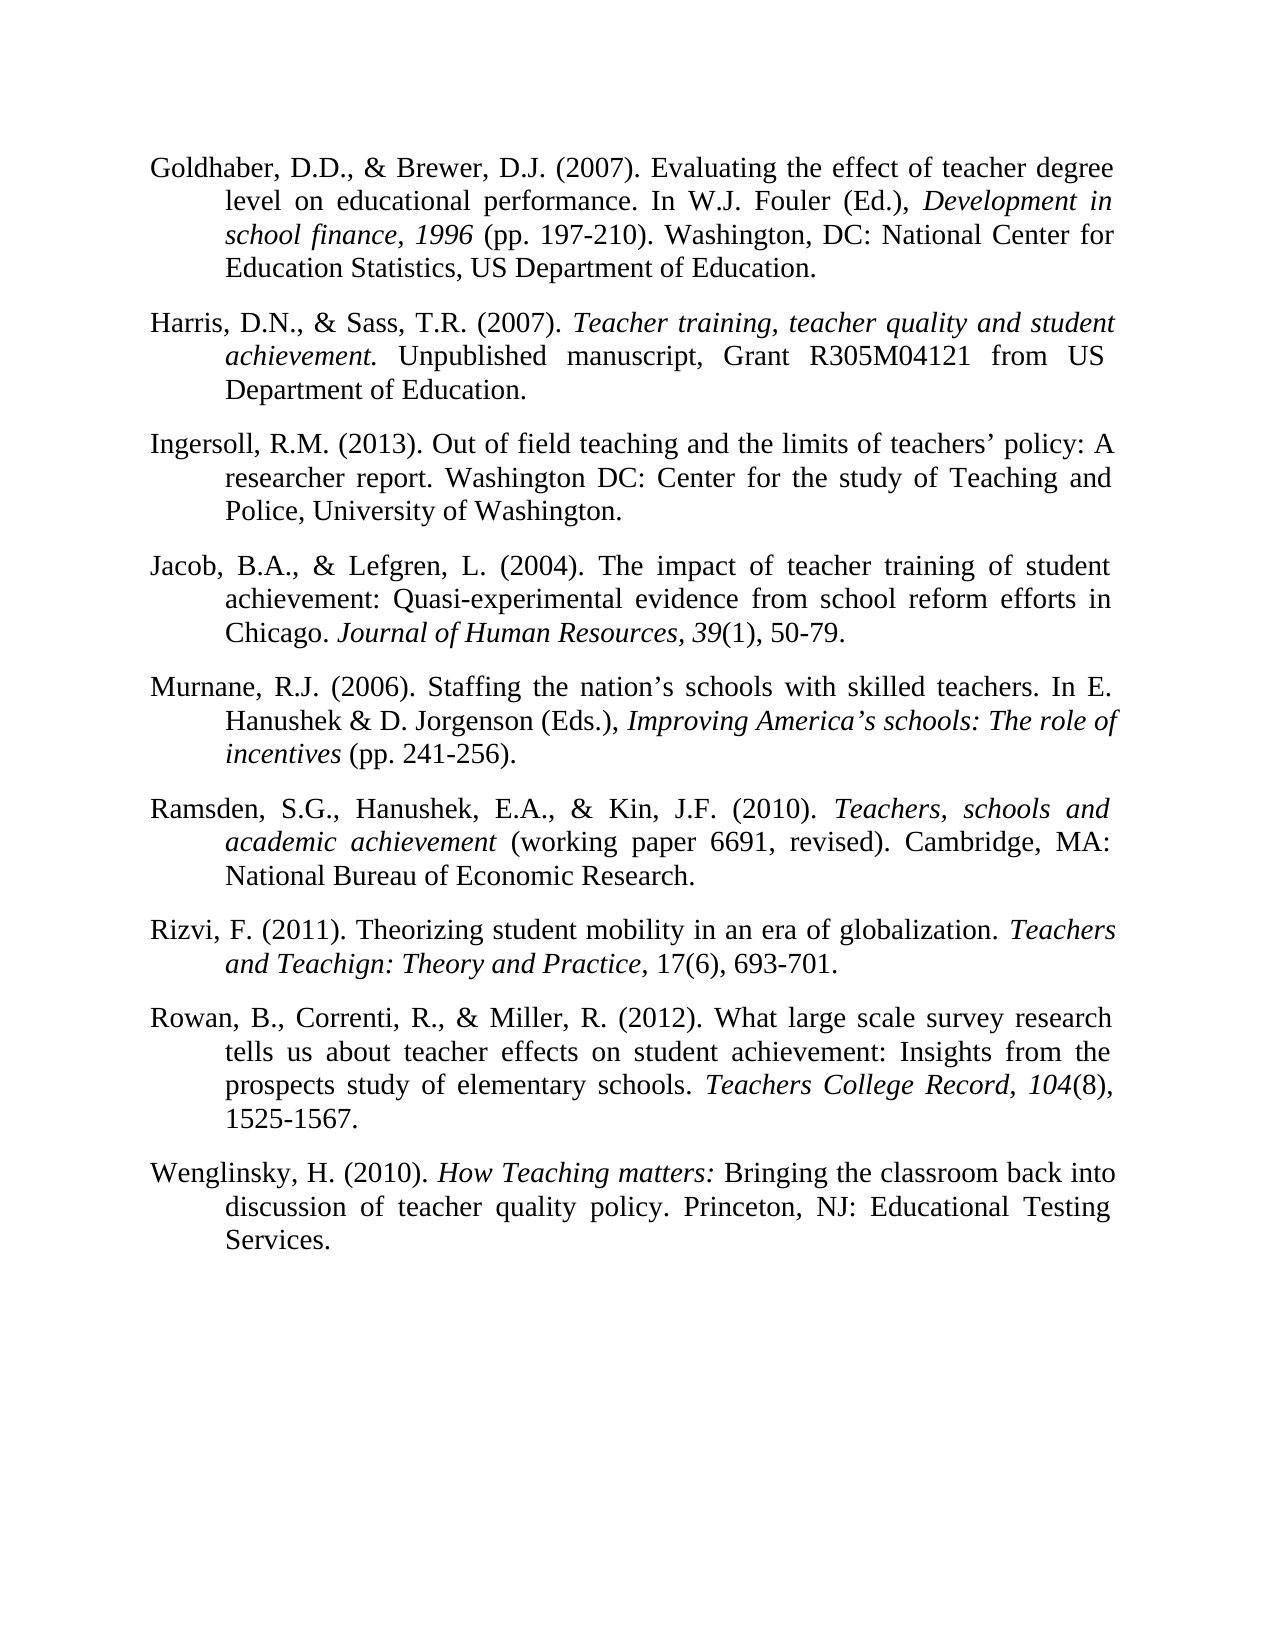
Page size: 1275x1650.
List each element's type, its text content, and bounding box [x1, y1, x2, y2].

text Ingersoll, R.M. (2013). Out of field teaching and the limits of teachers’ policy: A researcher report. Washington DC: Center for the study of Teaching and Police, University of Washington. [150, 426, 1125, 527]
text Wenglinsky, H. (2010). How Teaching matters: Bringing the classroom back into discussion of teacher quality policy. Princeton, NJ: Educational Testing Services. [150, 1155, 1125, 1256]
text Ramsden, S.G., Hanushek, E.A., & Kin, J.F. (2010). Teachers, schools and academic achievement (working paper 6691, revised). Cambridge, MA: National Bureau of Economic Research. [150, 791, 1125, 891]
text Jacob, B.A., & Lefgren, L. (2004). The impact of teacher training of student achievement: Quasi-experimental evidence from school reform efforts in Chicago. Journal of Human Resources, 39(1), 50-79. [150, 548, 1125, 648]
text Harris, D.N., & Sass, T.R. (2007). Teacher training, teacher quality and student achievement. Unpublished manuscript, Grant R305M04121 from US Department of Education. [150, 305, 1125, 406]
text Rowan, B., Correnti, R., & Miller, R. (2012). What large scale survey research tells us about teacher effects on student achievement: Insights from the prospects study of elementary schools. Teachers College Record, 104(8), 1525-1567. [150, 1000, 1125, 1134]
text Goldhaber, D.D., & Brewer, D.J. (2007). Evaluating the effect of teacher degree level on educational performance. In W.J. Fouler (Ed.), Development in school finance, 1996 (pp. 197-210). Washington, DC: National Center for Education Statistics, US Department of Education. [150, 150, 1125, 284]
text Rizvi, F. (2011). Theorizing student mobility in an era of globalization. Teachers and Teachign: Theory and Practice, 17(6), 693-701. [150, 912, 1125, 979]
text Murnane, R.J. (2006). Staffing the nation’s schools with skilled teachers. In E. Hanushek & D. Jorgenson (Eds.), Improving America’s schools: The role of incentives (pp. 241-256). [150, 669, 1125, 770]
